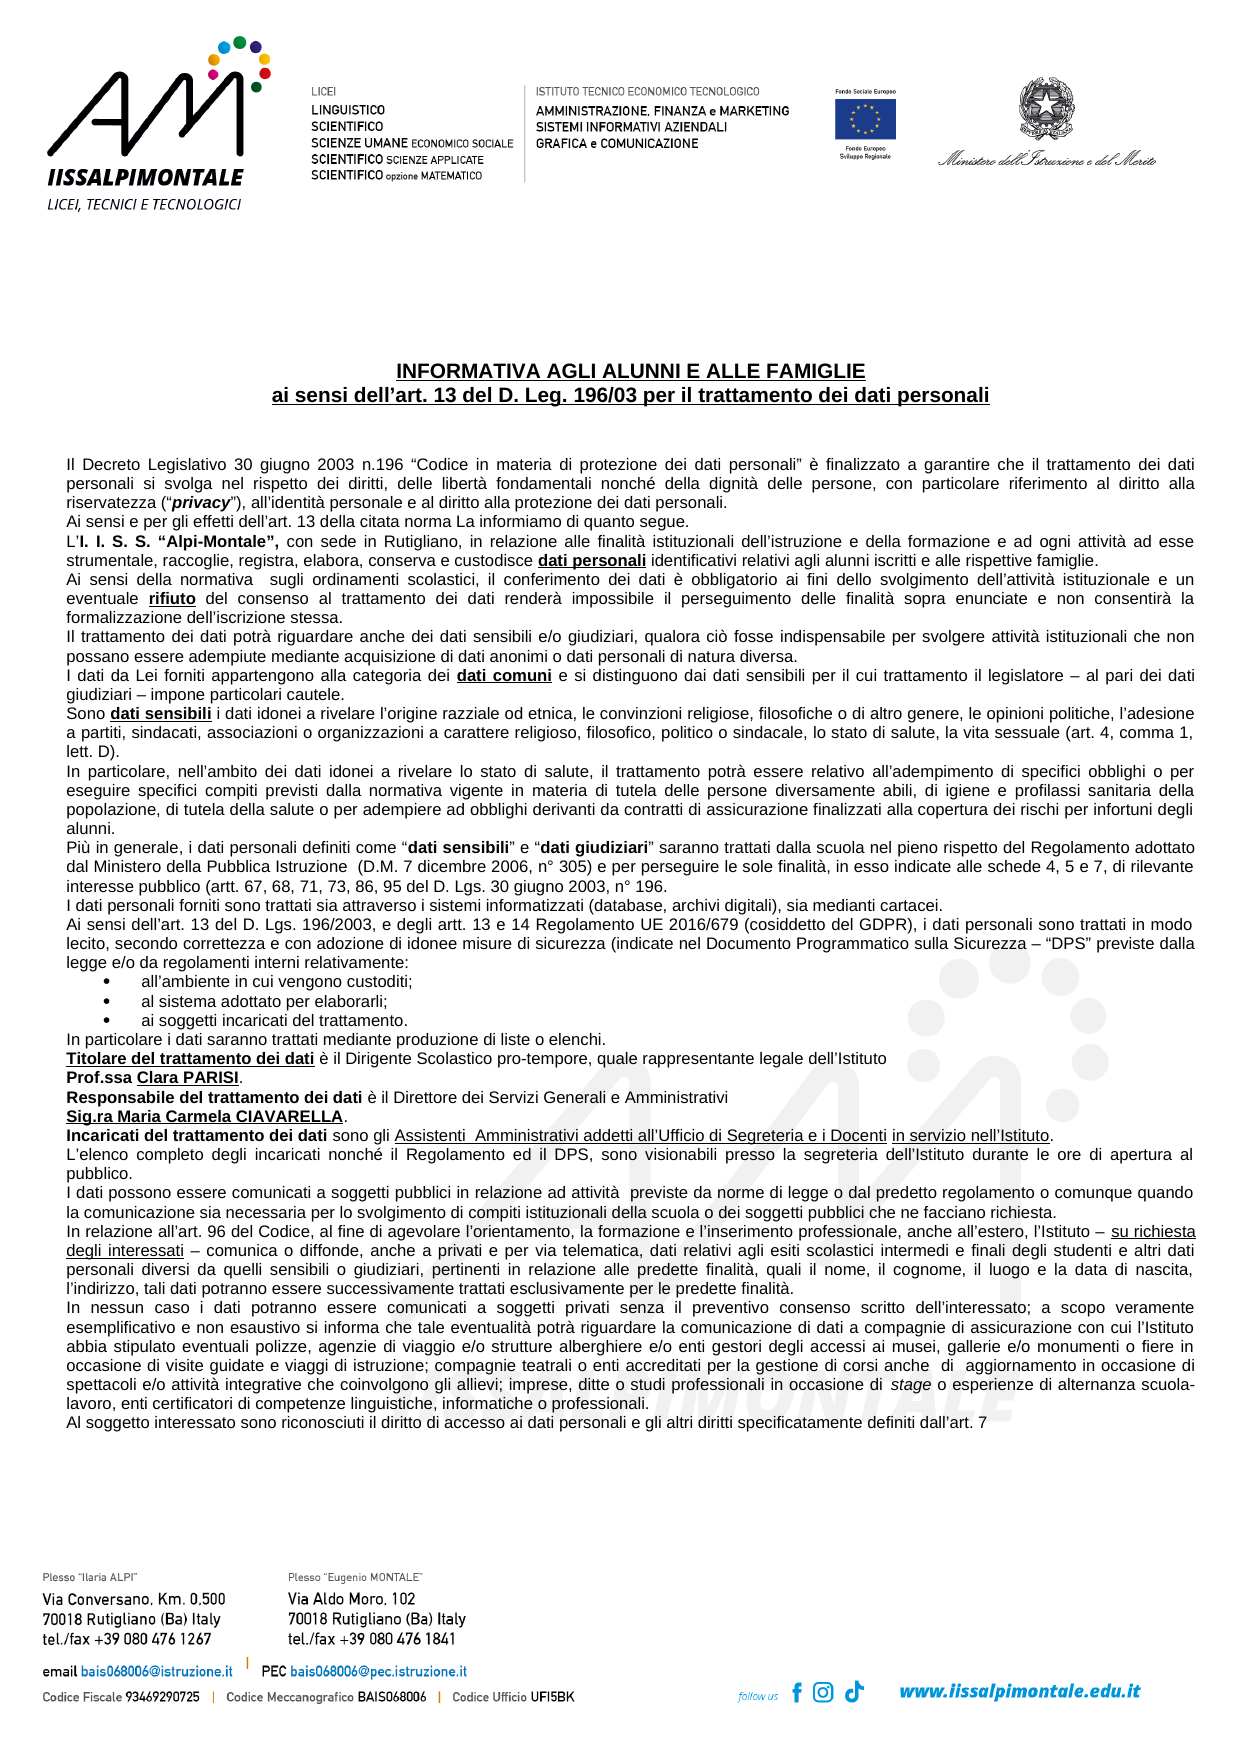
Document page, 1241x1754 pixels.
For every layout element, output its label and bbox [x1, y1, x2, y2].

picture [0, 4, 1206, 1751]
table_cell [55, 263, 1207, 1452]
